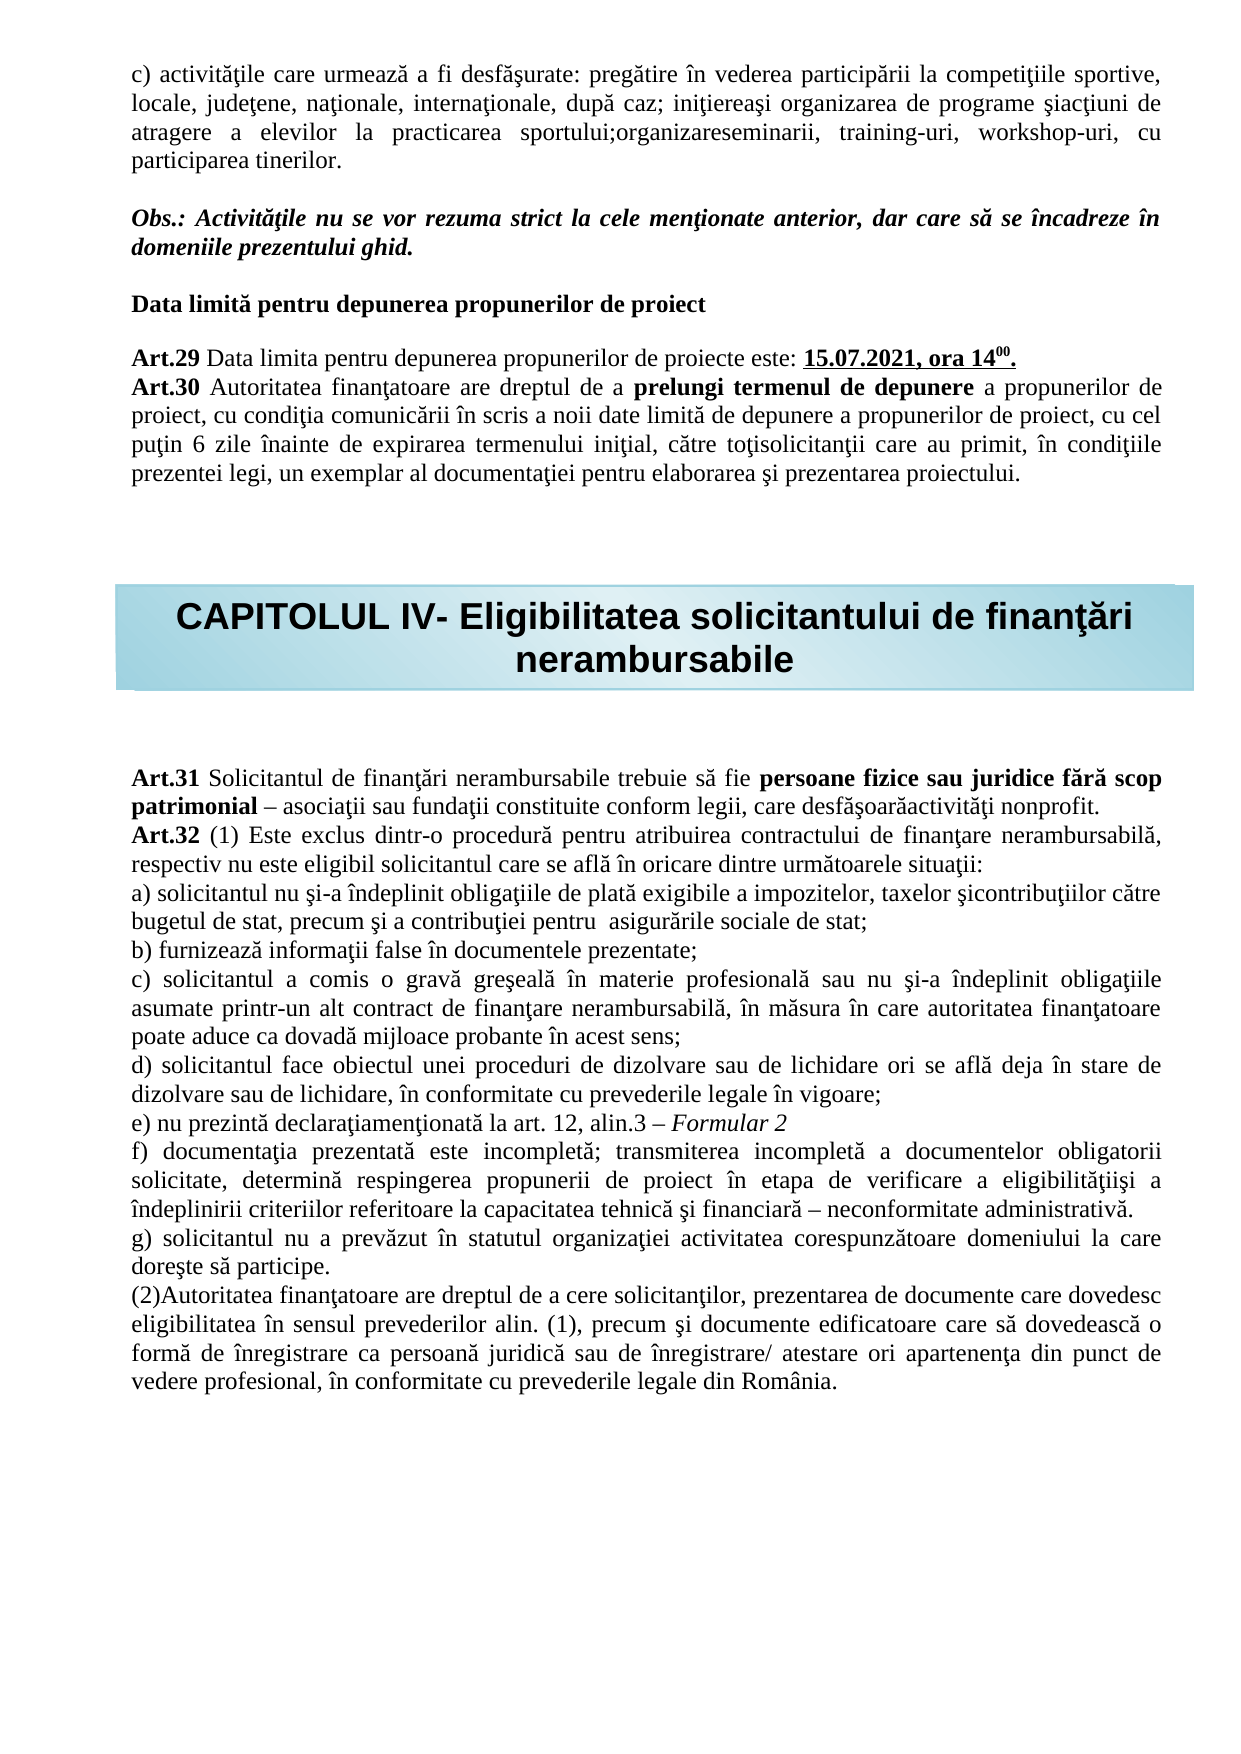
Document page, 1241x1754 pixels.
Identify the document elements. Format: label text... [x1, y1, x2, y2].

text g) solicitantul nu a prevăzut în statutul organizaţiei activitatea corespunzătoare domeniului la care doreşte să participe. [131, 1223, 1162, 1280]
text Data limită pentru depunerea propunerilor de proiect [131, 289, 1162, 318]
text Art.31 Solicitantul de finanţări nerambursabile trebuie să fie persoane fizice sau juridice fără scop patrimonial – asociaţii sau fundaţii constituite conform legii, care desfăşoarăactivităţi nonprofit. [131, 763, 1162, 820]
text c) activităţile care urmează a fi desfăşurate: pregătire în vederea participării la competiţiile sportive, locale, judeţene, naţionale, internaţionale, după caz; iniţiereaşi organizarea de programe şiacţiuni de atragere a elevilor la practicarea sportului;organizareseminarii, training-uri, workshop-uri, cu participarea tinerilor. [131, 59, 1162, 174]
text (2)Autoritatea finanţatoare are dreptul de a cere solicitanţilor, prezentarea de documente care dovedesc eligibilitatea în sensul prevederilor alin. (1), precum şi documente edificatoare care să dovedească o formă de înregistrare ca persoană juridică sau de înregistrare/ atestare ori apartenenţa din punct de vedere profesional, în conformitate cu prevederile legale din România. [131, 1280, 1162, 1395]
text d) solicitantul face obiectul unei proceduri de dizolvare sau de lichidare ori se află deja în stare de dizolvare sau de lichidare, în conformitate cu prevederile legale în vigoare; [131, 1050, 1162, 1108]
text Obs.: Activităţile nu se vor rezuma strict la cele menţionate anterior, dar care să se încadreze în domeniile prezentului ghid. [131, 203, 1162, 260]
text c) solicitantul a comis o gravă greşeală în materie profesională sau nu şi-a îndeplinit obligaţiile asumate printr-un alt contract de finanţare nerambursabilă, în măsura în care autoritatea finanţatoare poate aduce ca dovadă mijloace probante în acest sens; [131, 964, 1162, 1050]
text Art.30 Autoritatea finanţatoare are dreptul de a prelungi termenul de depunere a propunerilor de proiect, cu condiţia comunicării în scris a noii date limită de depunere a propunerilor de proiect, cu cel puţin 6 zile înainte de expirarea termenului iniţial, către toţisolicitanţii care au primit, în condiţiile prezentei legi, un exemplar al documentaţiei pentru elaborarea şi prezentarea proiectului. [131, 372, 1162, 487]
text Art.29 Data limita pentru depunerea propunerilor de proiecte este: 15.07.2021, ora 1400. [131, 343, 1162, 372]
text a) solicitantul nu şi-a îndeplinit obligaţiile de plată exigibile a impozitelor, taxelor şicontribuţiilor către bugetul de stat, precum şi a contribuţiei pentru asigurările sociale de stat; [131, 878, 1162, 935]
text e) nu prezintă declaraţiamenţionată la art. 12, alin.3 – Formular 2 [131, 1108, 1162, 1136]
text Art.32 (1) Este exclus dintr-o procedură pentru atribuirea contractului de finanţare nerambursabilă, respectiv nu este eligibil solicitantul care se află în oricare dintre următoarele situaţii: [131, 820, 1162, 878]
text b) furnizează informaţii false în documentele prezentate; [131, 935, 1162, 964]
text f) documentaţia prezentată este incompletă; transmiterea incompletă a documentelor obligatorii solicitate, determină respingerea propunerii de proiect în etapa de verificare a eligibilităţiişi a îndeplinirii criteriilor referitoare la capacitatea tehnică şi financiară – neconformitate administrativă. [131, 1136, 1162, 1223]
